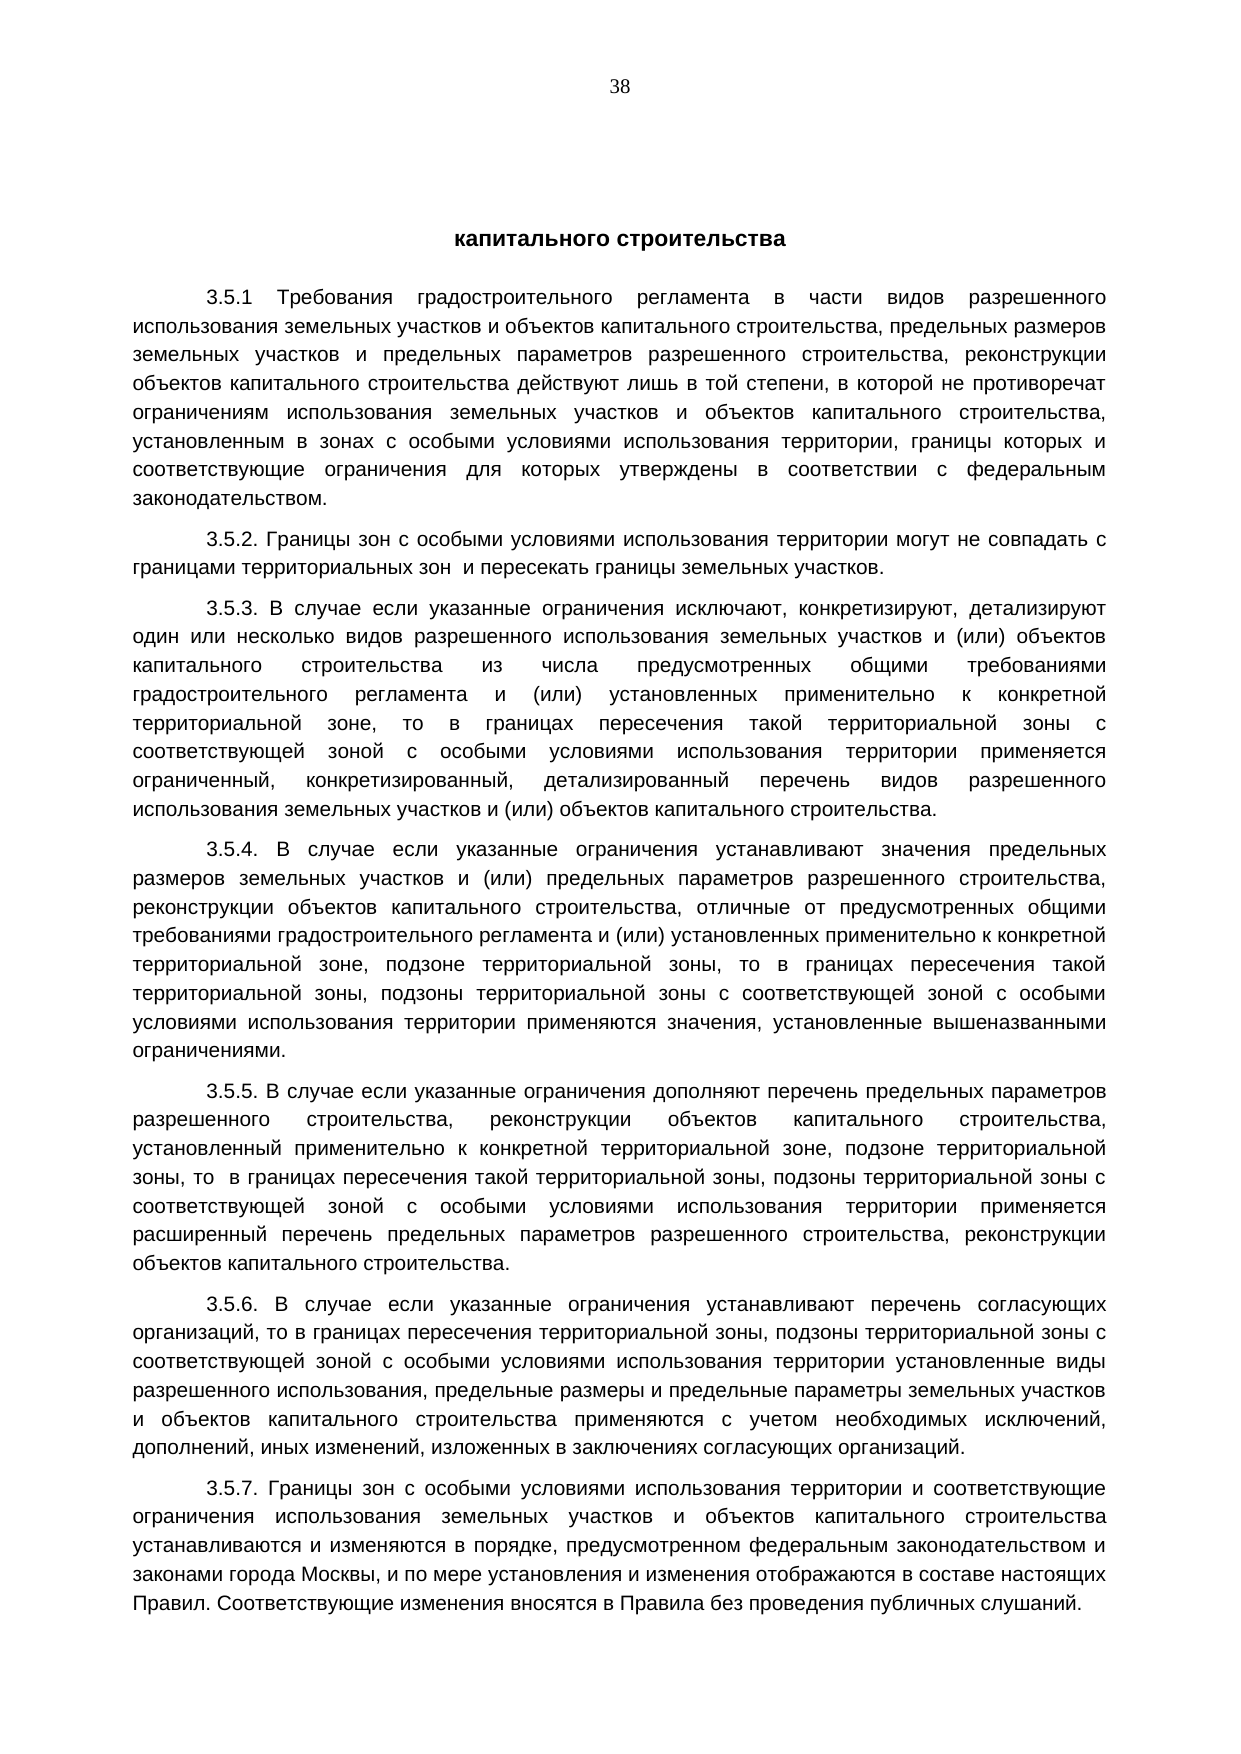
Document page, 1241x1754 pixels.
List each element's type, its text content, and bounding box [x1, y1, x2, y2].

text 3.5.2. Границы зон с особыми условиями использования территории могут не совпадать с границами территориальных зон и пересекать границы земельных участков. [132, 526, 1107, 579]
text 3.5.3. В случае если указанные ограничения исключают, конкретизируют, детализируют один или несколько видов разрешенного использования земельных участков и (или) объектов капитального строительства из числа предусмотренных общими требованиями градостроительного регламента и (или) установленных применительно к конкретной территориальной зоне, то в границах пересечения такой территориальной зоны с соответствующей зоной с особыми условиями использования территории применяется ограниченный, конкретизированный, детализированный перечень видов разрешенного использования земельных участков и (или) объектов капитального строительства. [132, 595, 1107, 821]
text 3.5.4. В случае если указанные ограничения устанавливают значения предельных размеров земельных участков и (или) предельных параметров разрешенного строительства, реконструкции объектов капитального строительства, отличные от предусмотренных общими требованиями градостроительного регламента и (или) установленных применительно к конкретной территориальной зоне, подзоне территориальной зоны, то в границах пересечения такой территориальной зоны, подзоны территориальной зоны с соответствующей зоной с особыми условиями использования территории применяются значения, установленные вышеназванными ограничениями. [132, 837, 1107, 1062]
text 3.5.5. В случае если указанные ограничения дополняют перечень предельных параметров разрешенного строительства, реконструкции объектов капитального строительства, установленный применительно к конкретной территориальной зоне, подзоне территориальной зоны, то в границах пересечения такой территориальной зоны, подзоны территориальной зоны с соответствующей зоной с особыми условиями использования территории применяется расширенный перечень предельных параметров разрешенного строительства, реконструкции объектов капитального строительства. [132, 1078, 1107, 1275]
text 3.5.1 Требования градостроительного регламента в части видов разрешенного использования земельных участков и объектов капитального строительства, предельных размеров земельных участков и предельных параметров разрешенного строительства, реконструкции объектов капитального строительства действуют лишь в той степени, в которой не противоречат ограничениям использования земельных участков и объектов капитального строительства, установленным в зонах с особыми условиями использования территории, границы которых и соответствующие ограничения для которых утверждены в соответствии с федеральным законодательством. [132, 285, 1107, 510]
text капитального строительства [132, 224, 1107, 251]
text 3.5.7. Границы зон с особыми условиями использования территории и соответствующие ограничения использования земельных участков и объектов капитального строительства устанавливаются и изменяются в порядке, предусмотренном федеральным законодательством и законами города Москвы, и по мере установления и изменения отображаются в составе настоящих Правил. Соответствующие изменения вносятся в Правила без проведения публичных слушаний. [132, 1475, 1107, 1614]
text 3.5.6. В случае если указанные ограничения устанавливают перечень согласующих организаций, то в границах пересечения территориальной зоны, подзоны территориальной зоны с соответствующей зоной с особыми условиями использования территории установленные виды разрешенного использования, предельные размеры и предельные параметры земельных участков и объектов капитального строительства применяются с учетом необходимых исключений, дополнений, иных изменений, изложенных в заключениях согласующих организаций. [132, 1291, 1107, 1459]
